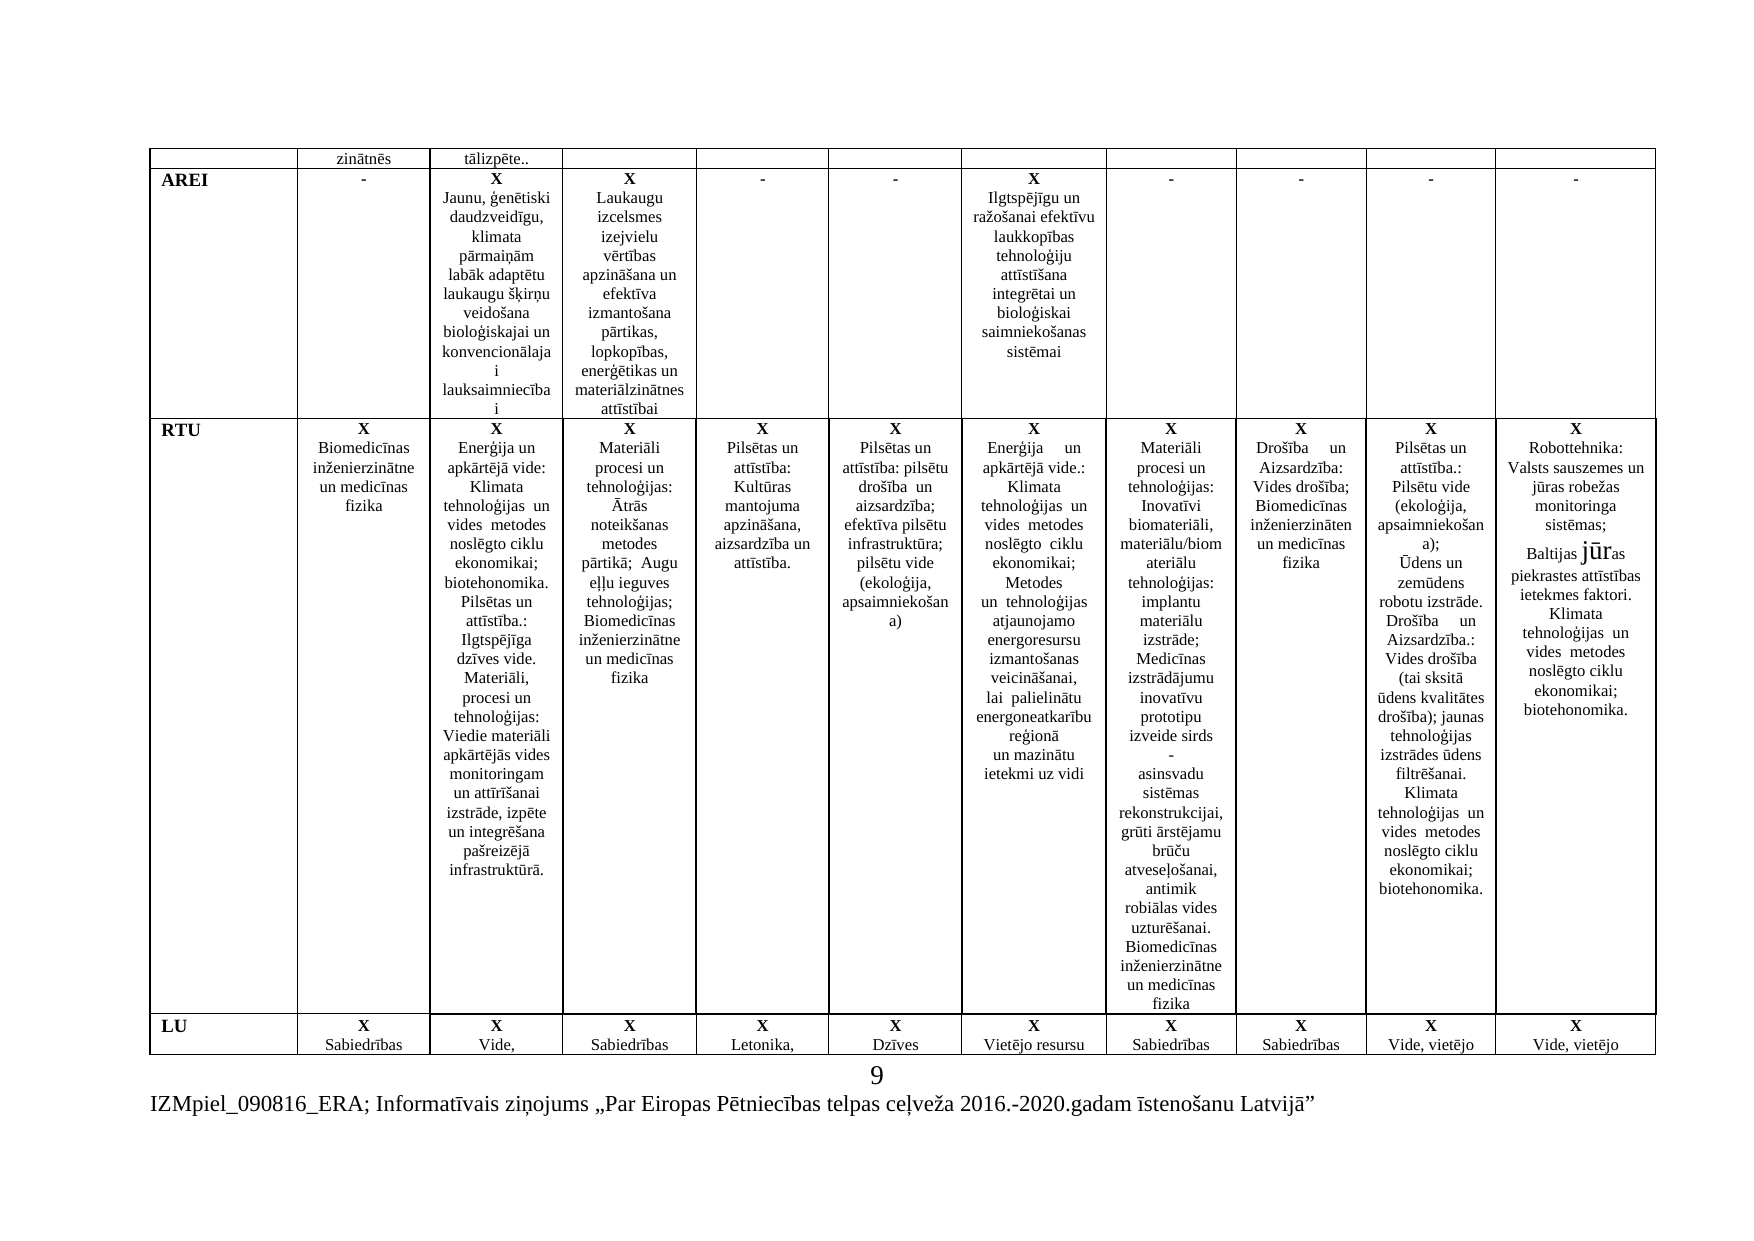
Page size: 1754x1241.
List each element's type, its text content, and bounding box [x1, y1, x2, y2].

table_cell AREI [151, 169, 297, 418]
table_cell - [697, 169, 828, 418]
table_cell - [298, 169, 429, 418]
table_cell X Jaunu, ģenētiski daudzveidīgu, klimata pārmaiņām labāk adaptētu laukaugu šķirņu veidošana bioloģiskajai un konvencionālajai lauksaimniecībai [431, 169, 562, 418]
table_cell X Enerģija un apkārtējā vide: Klimata tehnoloģijas un vides metodes noslēgto ciklu ekonomikai; biotehonomika. Pilsētas un attīstība.: Ilgtspējīga dzīves vide. Materiāli, procesi un tehnoloģijas: Viedie materiāli apkārtējās vides monitoringam un attīrīšanai izstrāde, izpēte un integrēšana pašreizējā infrastruktūrā. [431, 419, 562, 1013]
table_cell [1107, 1015, 1236, 1054]
table_cell X Pilsētas un attīstība: pilsētu drošība un aizsardzība; efektīva pilsētu infrastruktūra; pilsētu vide (ekoloģija, apsaimniekošana) [830, 419, 961, 1013]
table_cell X Enerģija un apkārtējā vide.: Klimata tehnoloģijas un vides metodes noslēgto ciklu ekonomikai; Metodes un tehnoloģijas atjaunojamo energoresursu izmantošanas veicināšanai, lai palielinātu energoneatkarību reģionā un mazinātu ietekmi uz vidi [963, 419, 1105, 1013]
table_cell - [1367, 169, 1495, 418]
table_cell - [1237, 149, 1366, 168]
table_cell X Materiāli procesi un tehnoloģijas: Inovatīvi biomateriāli, materiālu/biomateriālu tehnoloģijas: implantu materiālu izstrāde; Medicīnas izstrādājumu inovatīvu prototipu izveide sirds - asinsvadu sistēmas rekonstrukcijai, grūti ārstējamu brūču atveseļošanai, antimik robiālas vides uzturēšanai. Biomedicīnas inženierzinātne un medicīnas fizika [1107, 419, 1235, 1013]
table_cell VeA [151, 149, 297, 168]
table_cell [962, 1015, 1106, 1054]
table_cell - [1107, 169, 1236, 418]
table_cell - [1107, 149, 1236, 168]
table_cell X Drošība un Aizsardzība: Vides drošība; Biomedicīnas inženierzināten un medicīnas fizika [1237, 419, 1365, 1013]
table_cell - [563, 149, 696, 168]
table_cell X Ilgtspējīgu un ražošanai efektīvu laukkopības tehnoloģiju attīstīšana integrētai un bioloģiskai saimniekošanas sistēmai [962, 169, 1106, 418]
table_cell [697, 1015, 828, 1054]
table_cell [697, 149, 828, 168]
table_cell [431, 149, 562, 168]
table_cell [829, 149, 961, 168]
table_cell - [1237, 169, 1366, 418]
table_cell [563, 1015, 696, 1054]
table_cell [298, 1014, 429, 1054]
table_cell X Materiāli procesi un tehnoloģijas: Ātrās noteikšanas metodes pārtikā; Augu eļļu ieguves tehnoloģijas; Biomedicīnas inženierzinātne un medicīnas fizika [564, 419, 695, 1013]
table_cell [1237, 1015, 1366, 1054]
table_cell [829, 1015, 961, 1054]
table_cell X Pilsētas un attīstība: Kultūras mantojuma apzināšana, aizsardzība un attīstība. [697, 419, 828, 1013]
table_cell X Robottehnika: Valsts sauszemes un jūras robežas monitoringa sistēmas; Baltijas jūras piekrastes attīstības ietekmes faktori. Klimata tehnoloģijas un vides metodes noslēgto ciklu ekonomikai; biotehonomika. [1497, 419, 1655, 1013]
table_cell LU [151, 1014, 297, 1054]
table_cell - [829, 169, 961, 418]
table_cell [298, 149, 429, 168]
table_cell X Pilsētas un attīstība.: Pilsētu vide (ekoloģija, apsaimniekošana); Ūdens un zemūdens robotu izstrāde. Drošība un Aizsardzība.: Vides drošība (tai sksitā ūdens kvalitātes drošība); jaunas tehnoloģijas izstrādes ūdens filtrēšanai. Klimata tehnoloģijas un vides metodes noslēgto ciklu ekonomikai; biotehonomika. [1367, 419, 1495, 1013]
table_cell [431, 1015, 562, 1054]
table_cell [1496, 1015, 1655, 1054]
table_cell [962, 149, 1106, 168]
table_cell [1496, 149, 1655, 168]
table_cell X Biomedicīnas inženierzinātne un medicīnas fizika [298, 419, 429, 1013]
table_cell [1367, 149, 1495, 168]
table_cell RTU [151, 419, 297, 1013]
table_cell X Laukaugu izcelsmes izejvielu vērtības apzināšana un efektīva izmantošana pārtikas, lopkopības, enerģētikas un materiālzinātnes attīstībai [563, 169, 696, 418]
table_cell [1367, 1015, 1495, 1054]
table_cell - [1496, 169, 1655, 418]
